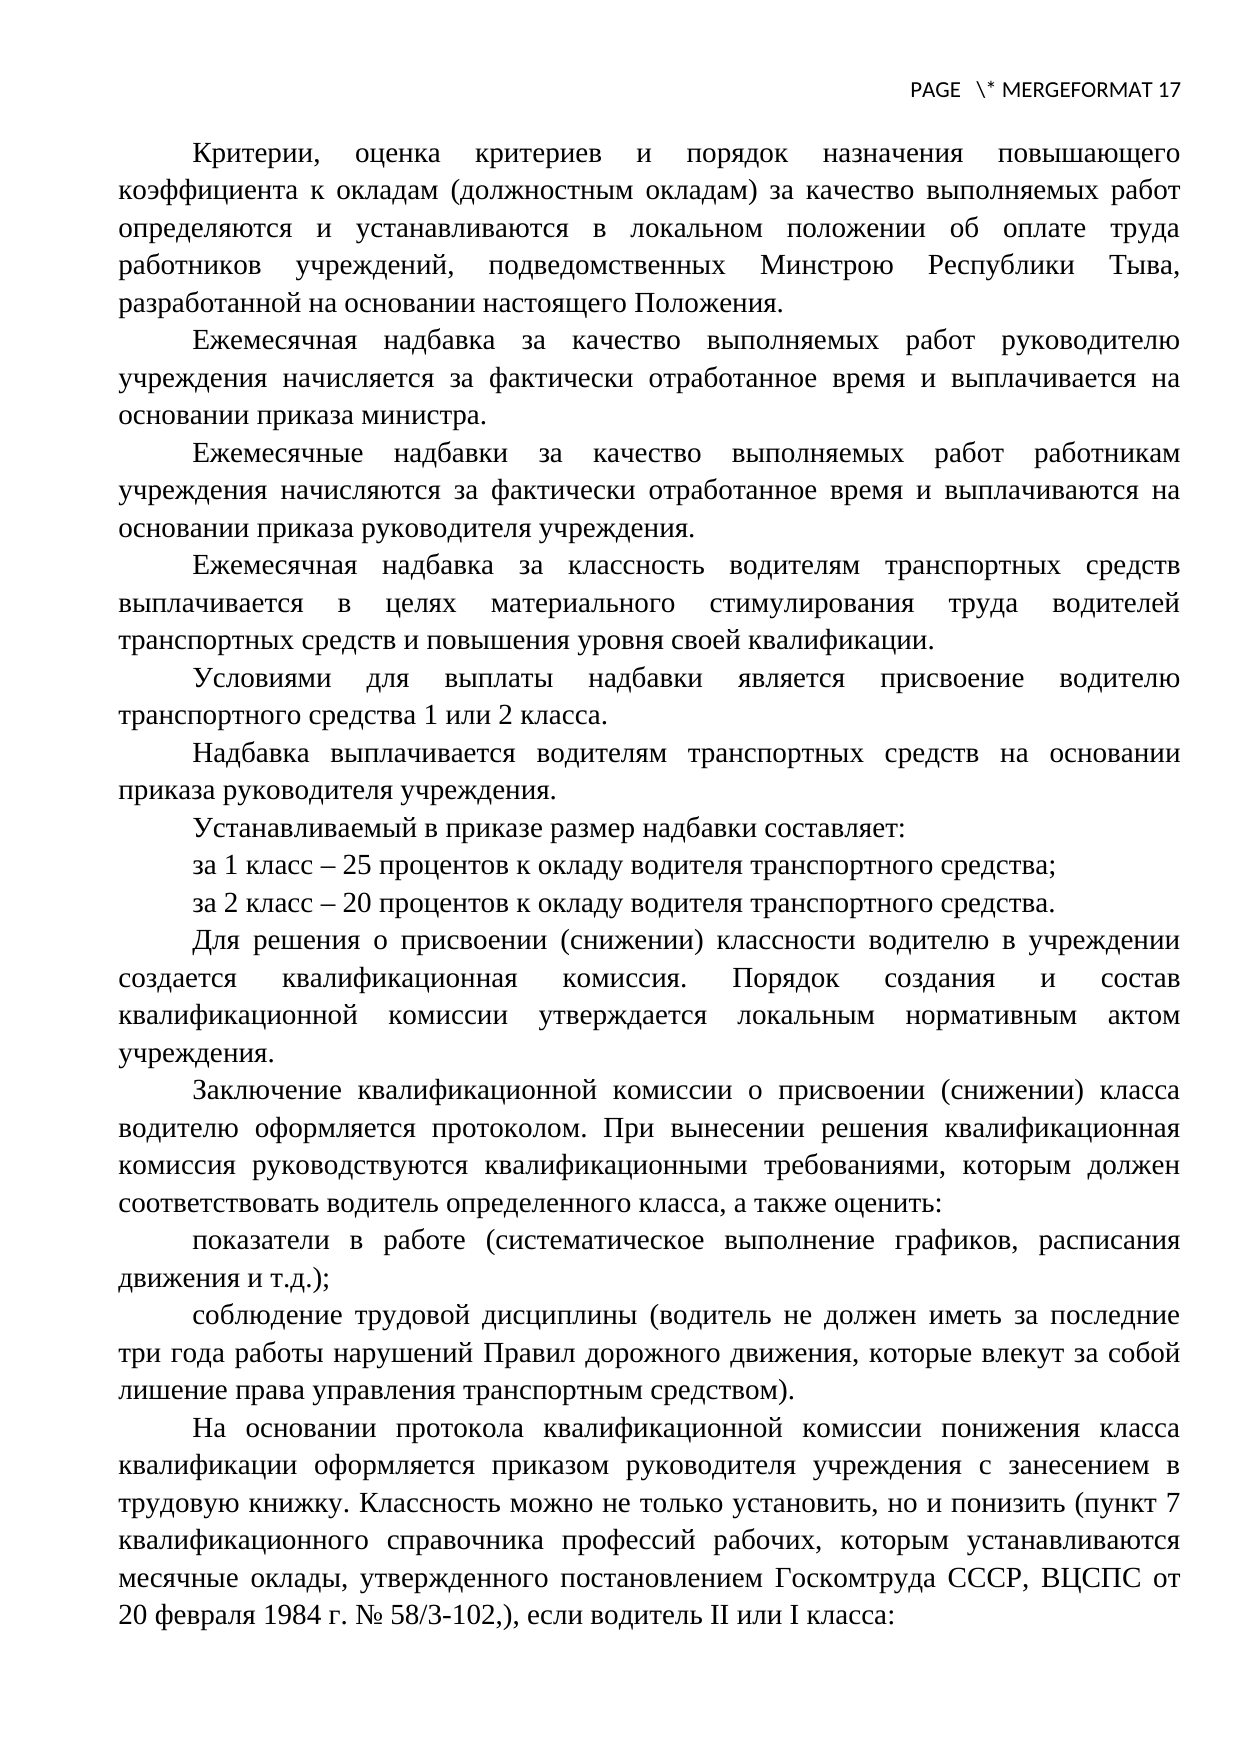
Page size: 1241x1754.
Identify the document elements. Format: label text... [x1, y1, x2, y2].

text Устанавливаемый в приказе размер надбавки составляет: [118, 806, 1181, 843]
text Критерии, оценка критериев и порядок назначения повышающего коэффициента к окладам (должностным окладам) за качество выполняемых работ определяются и устанавливаются в локальном положении об оплате труда работников учреждений, подведомственных Минстрою Республики Тыва, разработанной на основании настоящего Положения. [118, 131, 1181, 318]
text Условиями для выплаты надбавки является присвоение водителю транспортного средства 1 или 2 класса. [118, 656, 1181, 731]
text Ежемесячная надбавка за качество выполняемых работ руководителю учреждения начисляется за фактически отработанное время и выплачивается на основании приказа министра. [118, 318, 1181, 431]
text соблюдение трудовой дисциплины (водитель не должен иметь за последние три года работы нарушений Правил дорожного движения, которые влекут за собой лишение права управления транспортным средством). [118, 1293, 1181, 1406]
text Надбавка выплачивается водителям транспортных средств на основании приказа руководителя учреждения. [118, 731, 1181, 806]
text Заключение квалификационной комиссии о присвоении (снижении) класса водителю оформляется протоколом. При вынесении решения квалификационная комиссия руководствуются квалификационными требованиями, которым должен соответствовать водитель определенного класса, а также оценить: [118, 1068, 1181, 1218]
text Ежемесячная надбавка за классность водителям транспортных средств выплачивается в целях материального стимулирования труда водителей транспортных средств и повышения уровня своей квалификации. [118, 543, 1181, 656]
text Ежемесячные надбавки за качество выполняемых работ работникам учреждения начисляются за фактически отработанное время и выплачиваются на основании приказа руководителя учреждения. [118, 431, 1181, 543]
text за 2 класс – 20 процентов к окладу водителя транспортного средства. [118, 881, 1181, 918]
text за 1 класс – 25 процентов к окладу водителя транспортного средства; [118, 843, 1181, 881]
text Для решения о присвоении (снижении) классности водителю в учреждении создается квалификационная комиссия. Порядок создания и состав квалификационной комиссии утверждается локальным нормативным актом учреждения. [118, 918, 1181, 1068]
text На основании протокола квалификационной комиссии понижения класса квалификации оформляется приказом руководителя учреждения с занесением в трудовую книжку. Классность можно не только установить, но и понизить (пункт 7 квалификационного справочника профессий рабочих, которым устанавливаются месячные оклады, утвержденного постановлением Госкомтруда СССР, ВЦСПС от 20 февраля 1984 г. № 58/3-102,), если водитель II или I класса: [118, 1406, 1181, 1631]
text показатели в работе (систематическое выполнение графиков, расписания движения и т.д.); [118, 1218, 1181, 1293]
